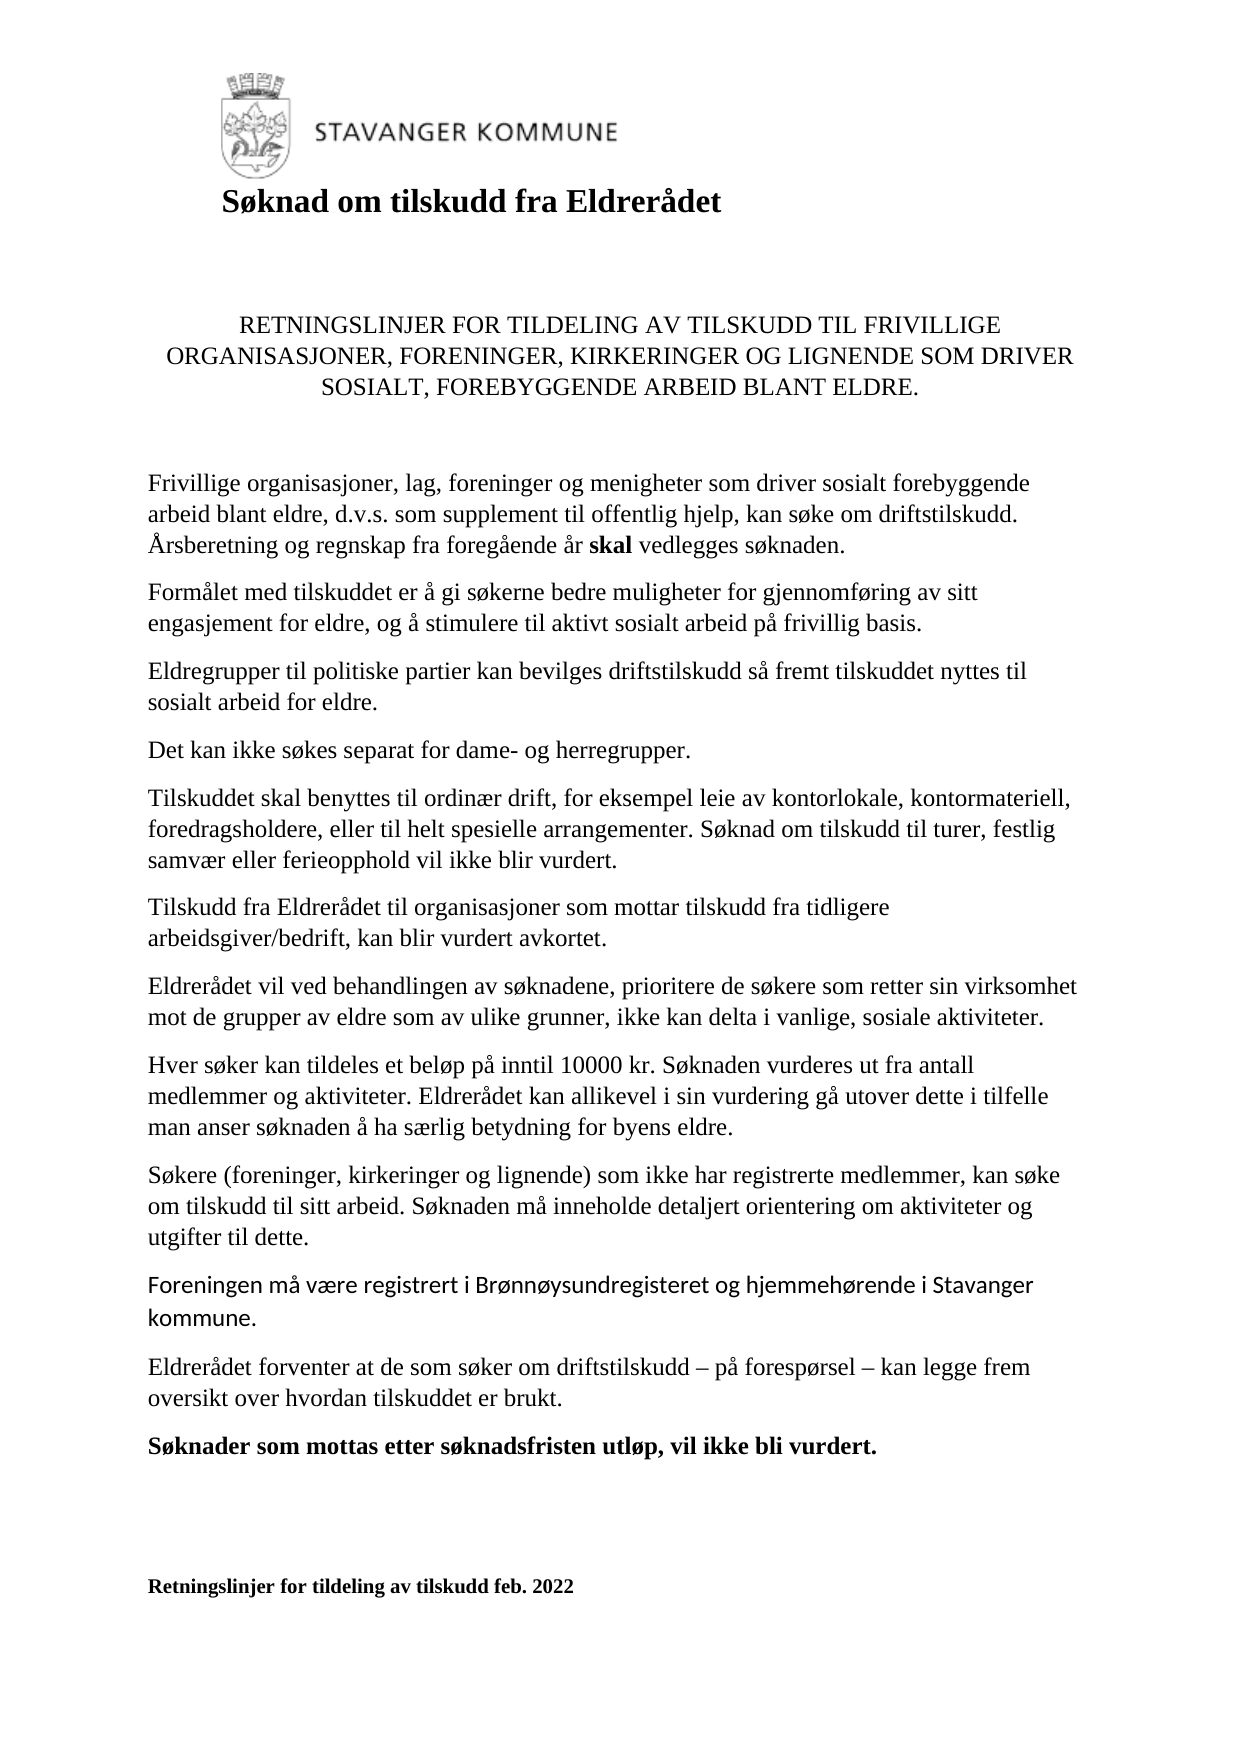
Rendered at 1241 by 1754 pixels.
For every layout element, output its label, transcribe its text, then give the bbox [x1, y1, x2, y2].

text Formålet med tilskuddet er å gi søkerne bedre muligheter for gjennomføring av sitt engasjement for eldre, og å stimulere til aktivt sosialt arbeid på frivillig basis. [148, 577, 1093, 637]
text Det kan ikke søkes separat for dame- og herregrupper. [148, 735, 1093, 764]
text Tilskudd fra Eldrerådet til organisasjoner som mottar tilskudd fra tidligere arbeidsgiver/bedrift, kan blir vurdert avkortet. [148, 892, 1093, 952]
text Eldregrupper til politiske partier kan bevilges driftstilskudd så fremt tilskuddet nyttes til sosialt arbeid for eldre. [148, 656, 1093, 716]
text Retningslinjer for tildeling av tilskudd feb. 2022 [148, 1574, 1093, 1598]
text Eldrerådet vil ved behandlingen av søknadene, prioritere de søkere som retter sin virksomhet mot de grupper av eldre som av ulike grunner, ikke kan delta i vanlige, sosiale aktiviteter. [148, 971, 1093, 1031]
text Søknader som mottas etter søknadsfristen utløp, vil ikke bli vurdert. [148, 1431, 1093, 1459]
text Frivillige organisasjoner, lag, foreninger og menigheter som driver sosialt forebyggende arbeid blant eldre, d.v.s. som supplement til offentlig hjelp, kan søke om driftstilskudd. Årsberetning og regnskap fra foregående år skal vedlegges søknaden. [148, 468, 1093, 558]
text Søkere (foreninger, kirkeringer og lignende) som ikke har registrerte medlemmer, kan søke om tilskudd til sitt arbeid. Søknaden må inneholde detaljert orientering om aktiviteter og utgifter til dette. [148, 1160, 1093, 1251]
text Eldrerådet forventer at de som søker om driftstilskudd – på forespørsel – kan legge frem oversikt over hvordan tilskuddet er brukt. [148, 1352, 1093, 1412]
text Hver søker kan tildeles et beløp på inntil 10000 kr. Søknaden vurderes ut fra antall medlemmer og aktiviteter. Eldrerådet kan allikevel i sin vurdering gå utover dette i tilfelle man anser søknaden å ha særlig betydning for byens eldre. [148, 1050, 1093, 1141]
text Tilskuddet skal benyttes til ordinær drift, for eksempel leie av kontorlokale, kontormateriell, foredragsholdere, eller til helt spesielle arrangementer. Søknad om tilskudd til turer, festlig samvær eller ferieopphold vil ikke blir vurdert. [148, 783, 1093, 873]
text Foreningen må være registrert i Brønnøysundregisteret og hjemmehørende i Stavanger kommune. [148, 1269, 1093, 1333]
text RETNINGSLINJER FOR TILDELING AV TILSKUDD TIL FRIVILLIGE ORGANISASJONER, FORENINGER, KIRKERINGER OG LIGNENDE SOM DRIVER SOSIALT, FOREBYGGENDE ARBEID BLANT ELDRE. [148, 310, 1093, 401]
picture [221, 73, 620, 182]
